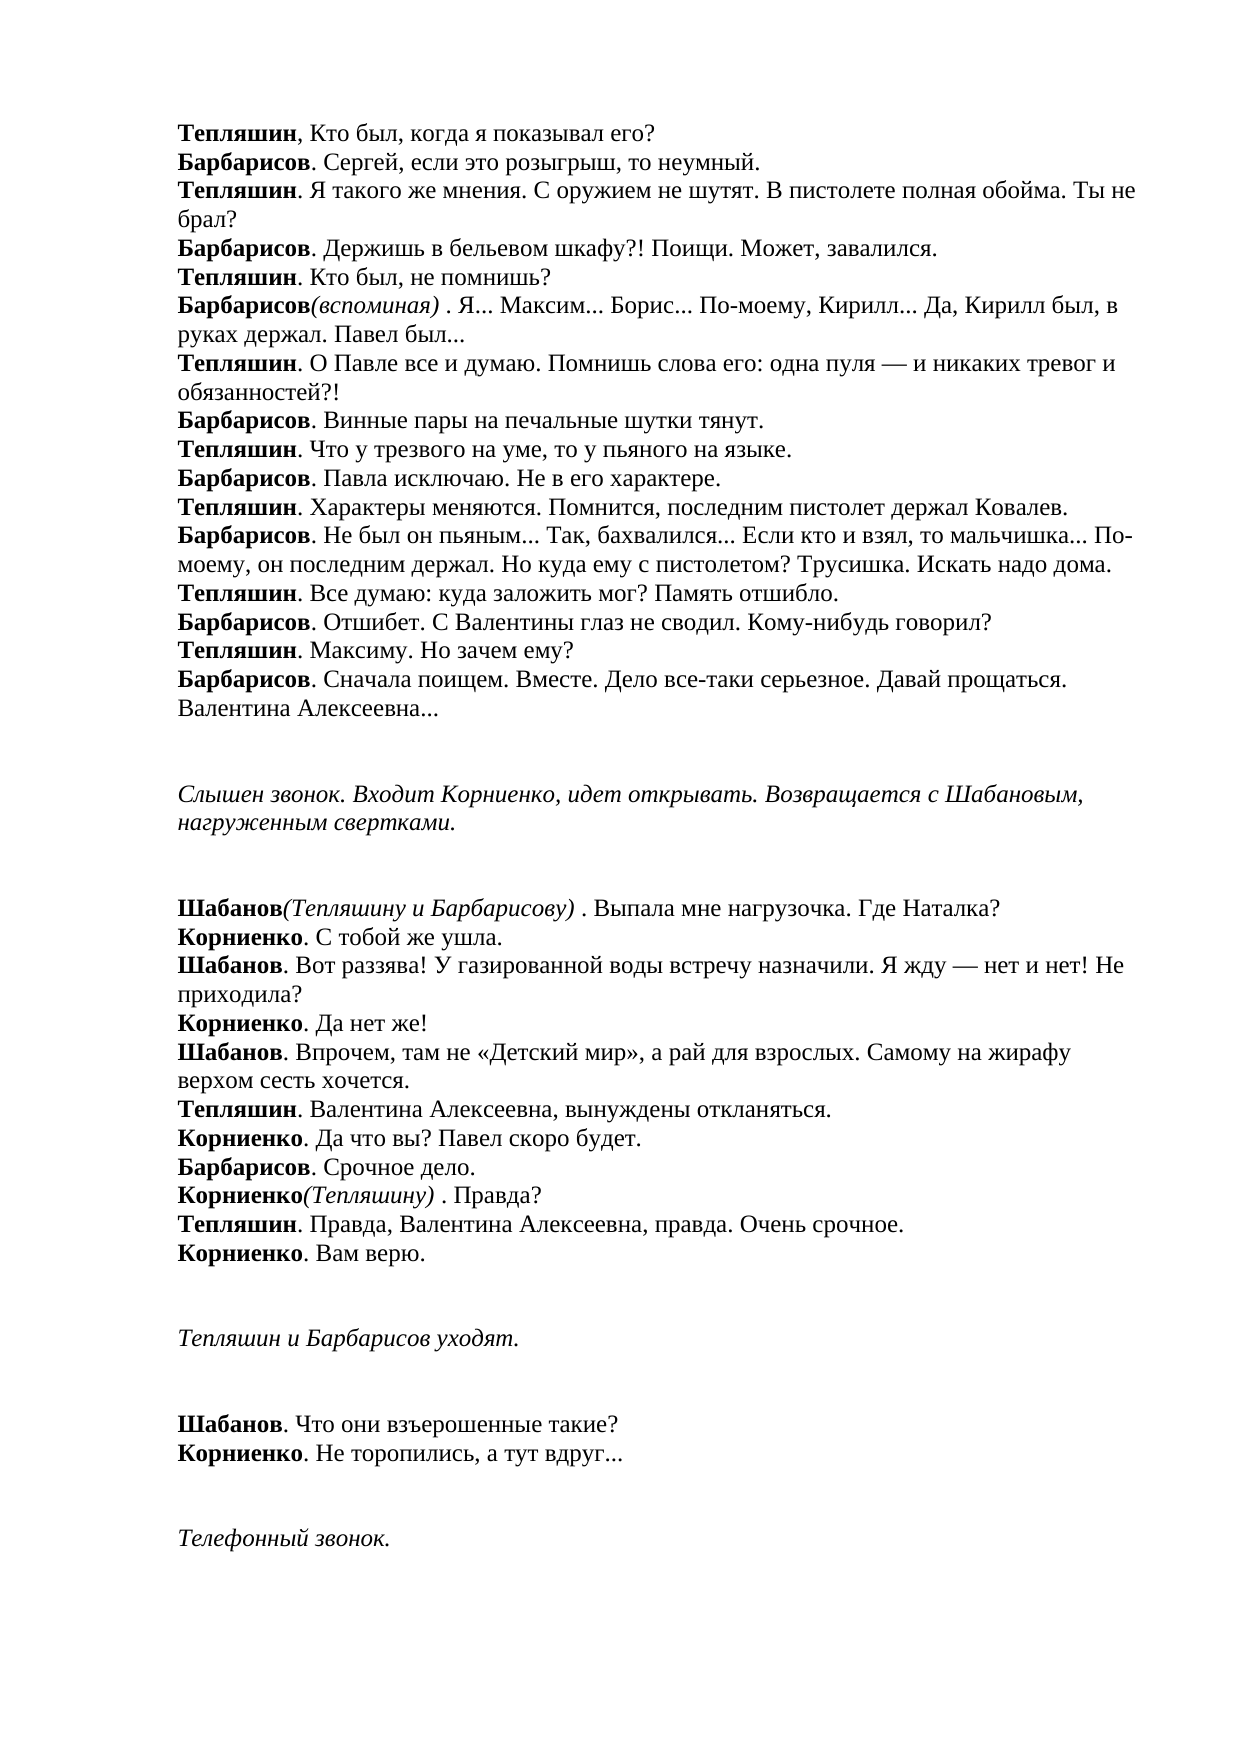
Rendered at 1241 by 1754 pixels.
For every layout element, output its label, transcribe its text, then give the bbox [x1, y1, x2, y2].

text Шабанов. Что они взъерошенные такие? [177, 1409, 1152, 1438]
text Корниенко. Да нет же! [177, 1008, 1152, 1037]
text Тепляшин. Все думаю: куда заложить мог? Память отшибло. [177, 578, 1152, 607]
text Шабанов. Впрочем, там не «Детский мир», а рай для взрослых. Самому на жирафу верхом сесть хочется. [177, 1037, 1152, 1094]
text Тепляшин. О Павле все и думаю. Помнишь слова его: одна пуля — и никаких тревог и обязанностей?! [177, 348, 1152, 406]
text Телефонный звонок. [177, 1523, 1152, 1552]
text Корниенко(Тепляшину) . Правда? [177, 1180, 1152, 1209]
text Барбарисов. Сергей, если это розыгрыш, то неумный. [177, 147, 1152, 176]
text Барбарисов. Держишь в бельевом шкафу?! Поищи. Может, завалился. [177, 233, 1152, 262]
text Барбарисов. Винные пары на печальные шутки тянут. [177, 406, 1152, 434]
text Тепляшин. Что у трезвого на уме, то у пьяного на языке. [177, 434, 1152, 463]
text Барбарисов. Не был он пьяным... Так, бахвалился... Если кто и взял, то мальчишка... По-моему, он последним держал. Но куда ему с пистолетом? Трусишка. Искать надо дома. [177, 521, 1152, 578]
text Корниенко. Да что вы? Павел скоро будет. [177, 1123, 1152, 1152]
text Шабанов(Тепляшину и Барбарисову) . Выпала мне нагрузочка. Где Наталка? [177, 893, 1152, 922]
text Барбарисов. Павла исключаю. Не в его характере. [177, 463, 1152, 492]
text Корниенко. Не торопились, а тут вдруг... [177, 1438, 1152, 1466]
text Шабанов. Вот раззява! У газированной воды встречу назначили. Я жду — нет и нет! Не приходила? [177, 950, 1152, 1008]
text Барбарисов(вспоминая) . Я... Максим... Борис... По-моему, Кирилл... Да, Кирилл был, в руках держал. Павел был... [177, 291, 1152, 348]
text Корниенко. Вам верю. [177, 1238, 1152, 1267]
text Тепляшин, Кто был, когда я показывал его? [177, 118, 1152, 147]
text Слышен звонок. Входит Корниенко, идет открывать. Возвращается с Шабановым, нагруженным свертками. [177, 779, 1152, 836]
text Тепляшин. Я такого же мнения. С оружием не шутят. В пистолете полная обойма. Ты не брал? [177, 176, 1152, 233]
text Тепляшин. Характеры меняются. Помнится, последним пистолет держал Ковалев. [177, 492, 1152, 521]
text Тепляшин. Максиму. Но зачем ему? [177, 636, 1152, 664]
text Тепляшин и Барбарисов уходят. [177, 1323, 1152, 1352]
text Тепляшин. Правда, Валентина Алексеевна, правда. Очень срочное. [177, 1209, 1152, 1238]
text Барбарисов. Сначала поищем. Вместе. Дело все-таки серьезное. Давай прощаться. Валентина Алексеевна... [177, 664, 1152, 722]
text Тепляшин. Кто был, не помнишь? [177, 262, 1152, 291]
text Барбарисов. Отшибет. С Валентины глаз не сводил. Кому-нибудь говорил? [177, 607, 1152, 636]
text Тепляшин. Валентина Алексеевна, вынуждены откланяться. [177, 1094, 1152, 1123]
text Барбарисов. Срочное дело. [177, 1152, 1152, 1180]
text Корниенко. С тобой же ушла. [177, 922, 1152, 950]
